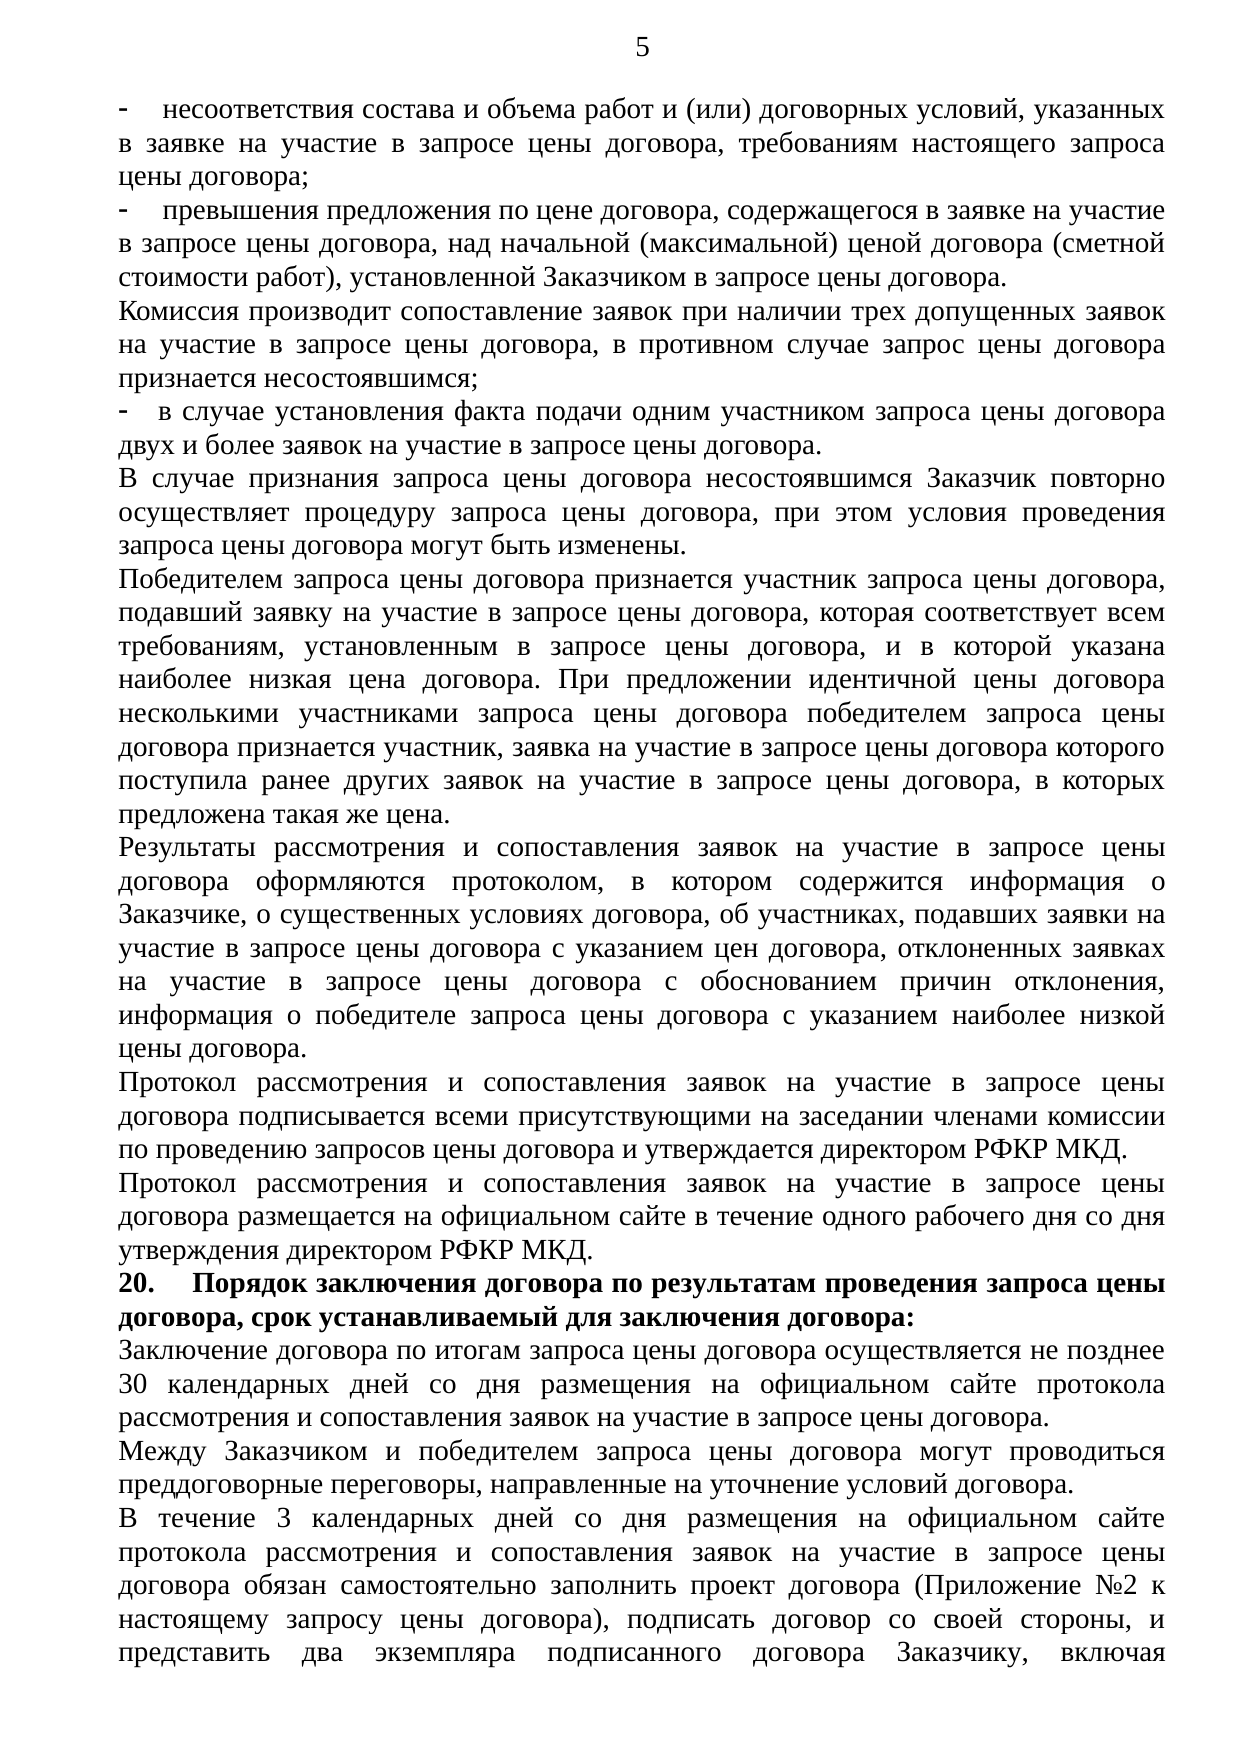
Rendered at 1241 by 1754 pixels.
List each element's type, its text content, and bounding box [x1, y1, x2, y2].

text Результаты рассмотрения и сопоставления заявок на участие в запросе цены договора оформляются протоколом, в котором содержится информация о Заказчике, о существенных условиях договора, об участниках, подавших заявки на участие в запросе цены договора с указанием цен договора, отклоненных заявках на участие в запросе цены договора с обоснованием причин отклонения, информация о победителе запроса цены договора с указанием наиболее низкой цены договора. [118, 829, 1167, 1064]
text Комиссия производит сопоставление заявок при наличии трех допущенных заявок на участие в запросе цены договора, в противном случае запрос цены договора признается несостоявшимся; [118, 293, 1167, 393]
text Протокол рассмотрения и сопоставления заявок на участие в запросе цены договора подписывается всеми присутствующими на заседании членами комиссии по проведению запросов цены договора и утверждается директором РФКР МКД. [118, 1064, 1167, 1165]
text Между Заказчиком и победителем запроса цены договора могут проводиться преддоговорные переговоры, направленные на уточнение условий договора. [118, 1433, 1167, 1500]
text Заключение договора по итогам запроса цены договора осуществляется не позднее 30 календарных дней со дня размещения на официальном сайте протокола рассмотрения и сопоставления заявок на участие в запросе цены договора. [118, 1332, 1167, 1433]
text Победителем запроса цены договора признается участник запроса цены договора, подавший заявку на участие в запросе цены договора, которая соответствует всем требованиям, установленным в запросе цены договора, и в которой указана наиболее низкая цена договора. При предложении идентичной цены договора несколькими участниками запроса цены договора победителем запроса цены договора признается участник, заявка на участие в запросе цены договора которого поступила ранее других заявок на участие в запросе цены договора, в которых предложена такая же цена. [118, 561, 1167, 829]
list Порядок заключения договора по результатам проведения запроса цены договора, срок устанавливаемый для заключения договора: [118, 1265, 1167, 1332]
list превышения предложения по цене договора, содержащегося в заявке на участие в запросе цены договора, над начальной (максимальной) ценой договора (сметной стоимости работ), установленной Заказчиком в запросе цены договора. [118, 192, 1167, 293]
list в случае установления факта подачи одним участником запроса цены договора двух и более заявок на участие в запросе цены договора. [118, 393, 1167, 460]
text В случае признания запроса цены договора несостоявшимся Заказчик повторно осуществляет процедуру запроса цены договора, при этом условия проведения запроса цены договора могут быть изменены. [118, 460, 1167, 561]
text Протокол рассмотрения и сопоставления заявок на участие в запросе цены договора размещается на официальном сайте в течение одного рабочего дня со дня утверждения директором РФКР МКД. [118, 1165, 1167, 1265]
list несоответствия состава и объема работ и (или) договорных условий, указанных в заявке на участие в запросе цены договора, требованиям настоящего запроса цены договора; [118, 91, 1167, 192]
